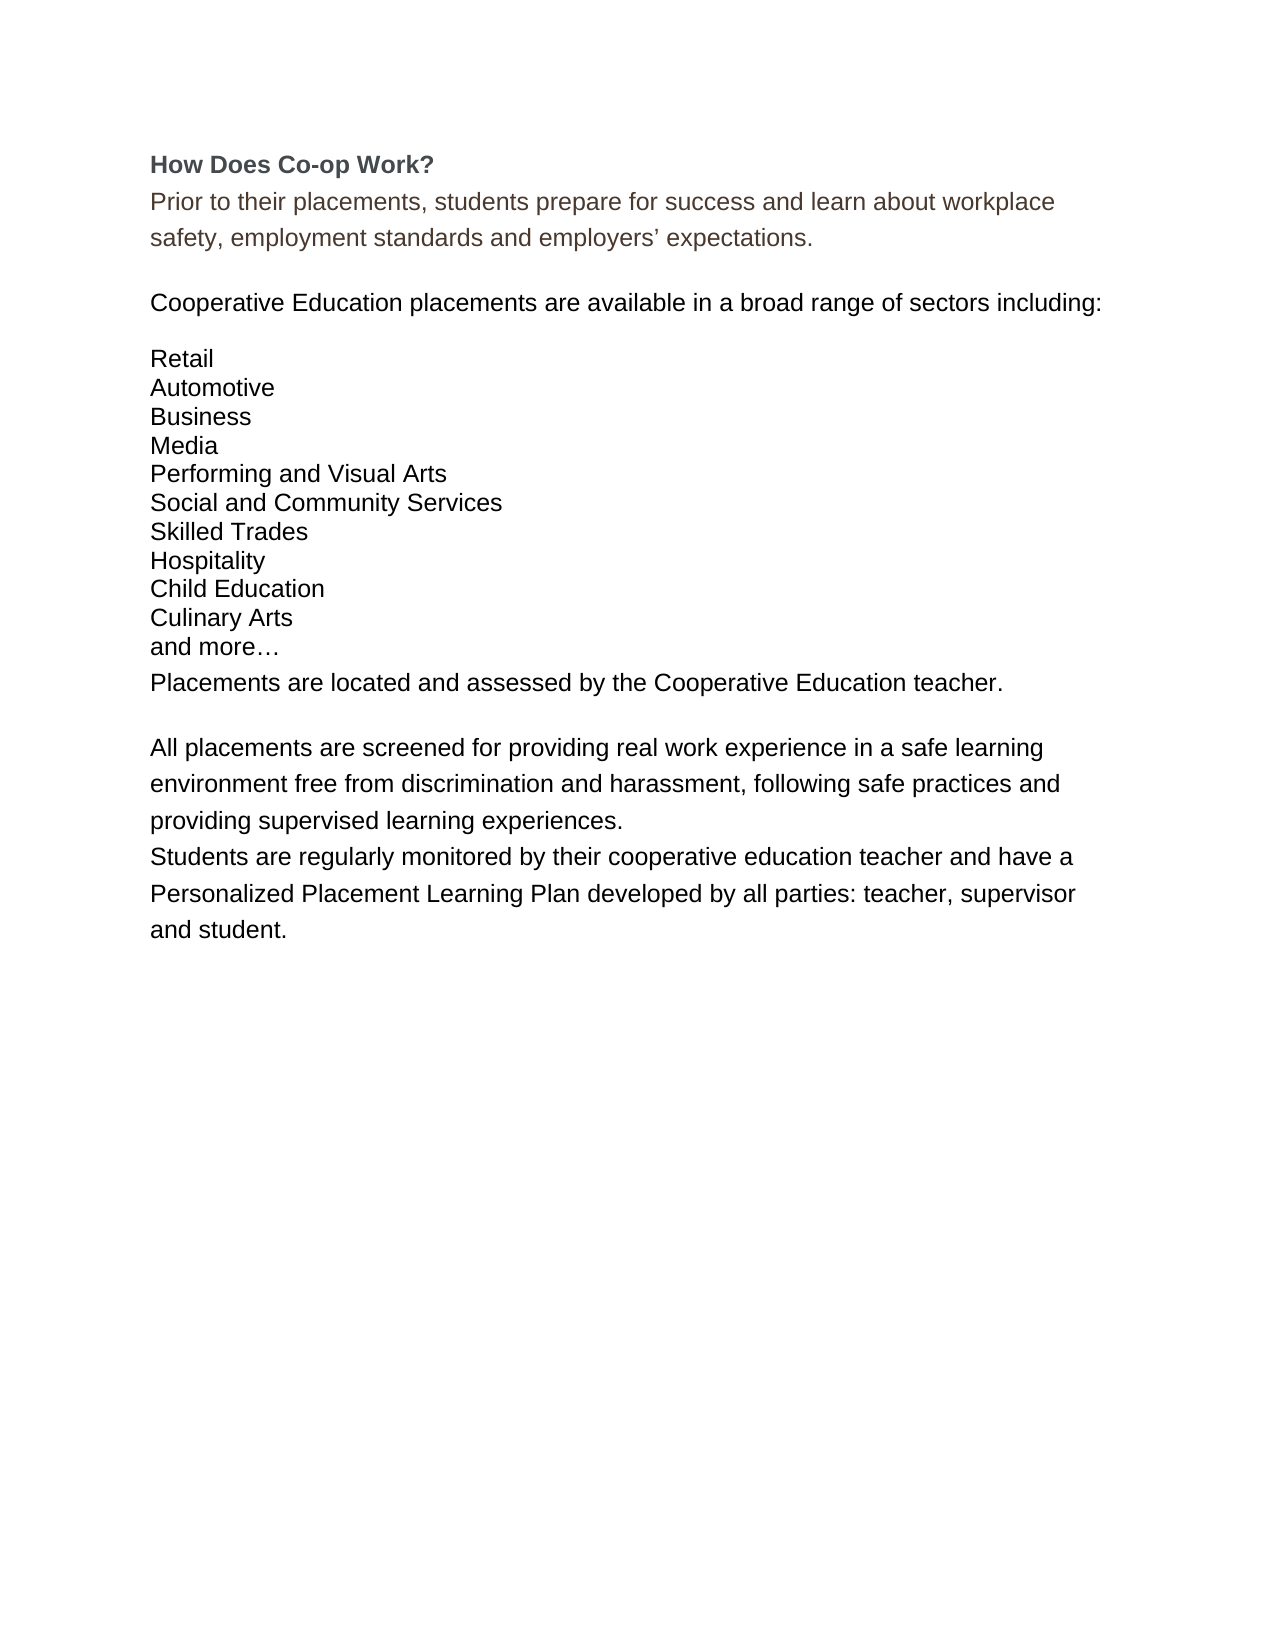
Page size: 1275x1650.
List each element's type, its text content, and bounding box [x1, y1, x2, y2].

text Cooperative Education placements are available in a broad range of sectors including: [150, 280, 1125, 316]
text Retail [150, 344, 1125, 373]
text How Does Co-op Work? [150, 150, 1125, 179]
text Prior to their placements, students prepare for success and learn about workplace safety, employment standards and employers’ expectations. [150, 179, 1125, 252]
text Automotive Business Media Performing and Visual Arts Social and Community Services Skilled Trades Hospitality Child Education Culinary Arts and more… [150, 373, 1125, 661]
text All placements are screened for providing real work experience in a safe learning environment free from discrimination and harassment, following safe practices and providing supervised learning experiences. Students are regularly monitored by their cooperative education teacher and have a Personalized Placement Learning Plan developed by all parties: teacher, supervisor and student. [150, 725, 1125, 944]
text Placements are located and assessed by the Cooperative Education teacher. [150, 661, 1125, 697]
